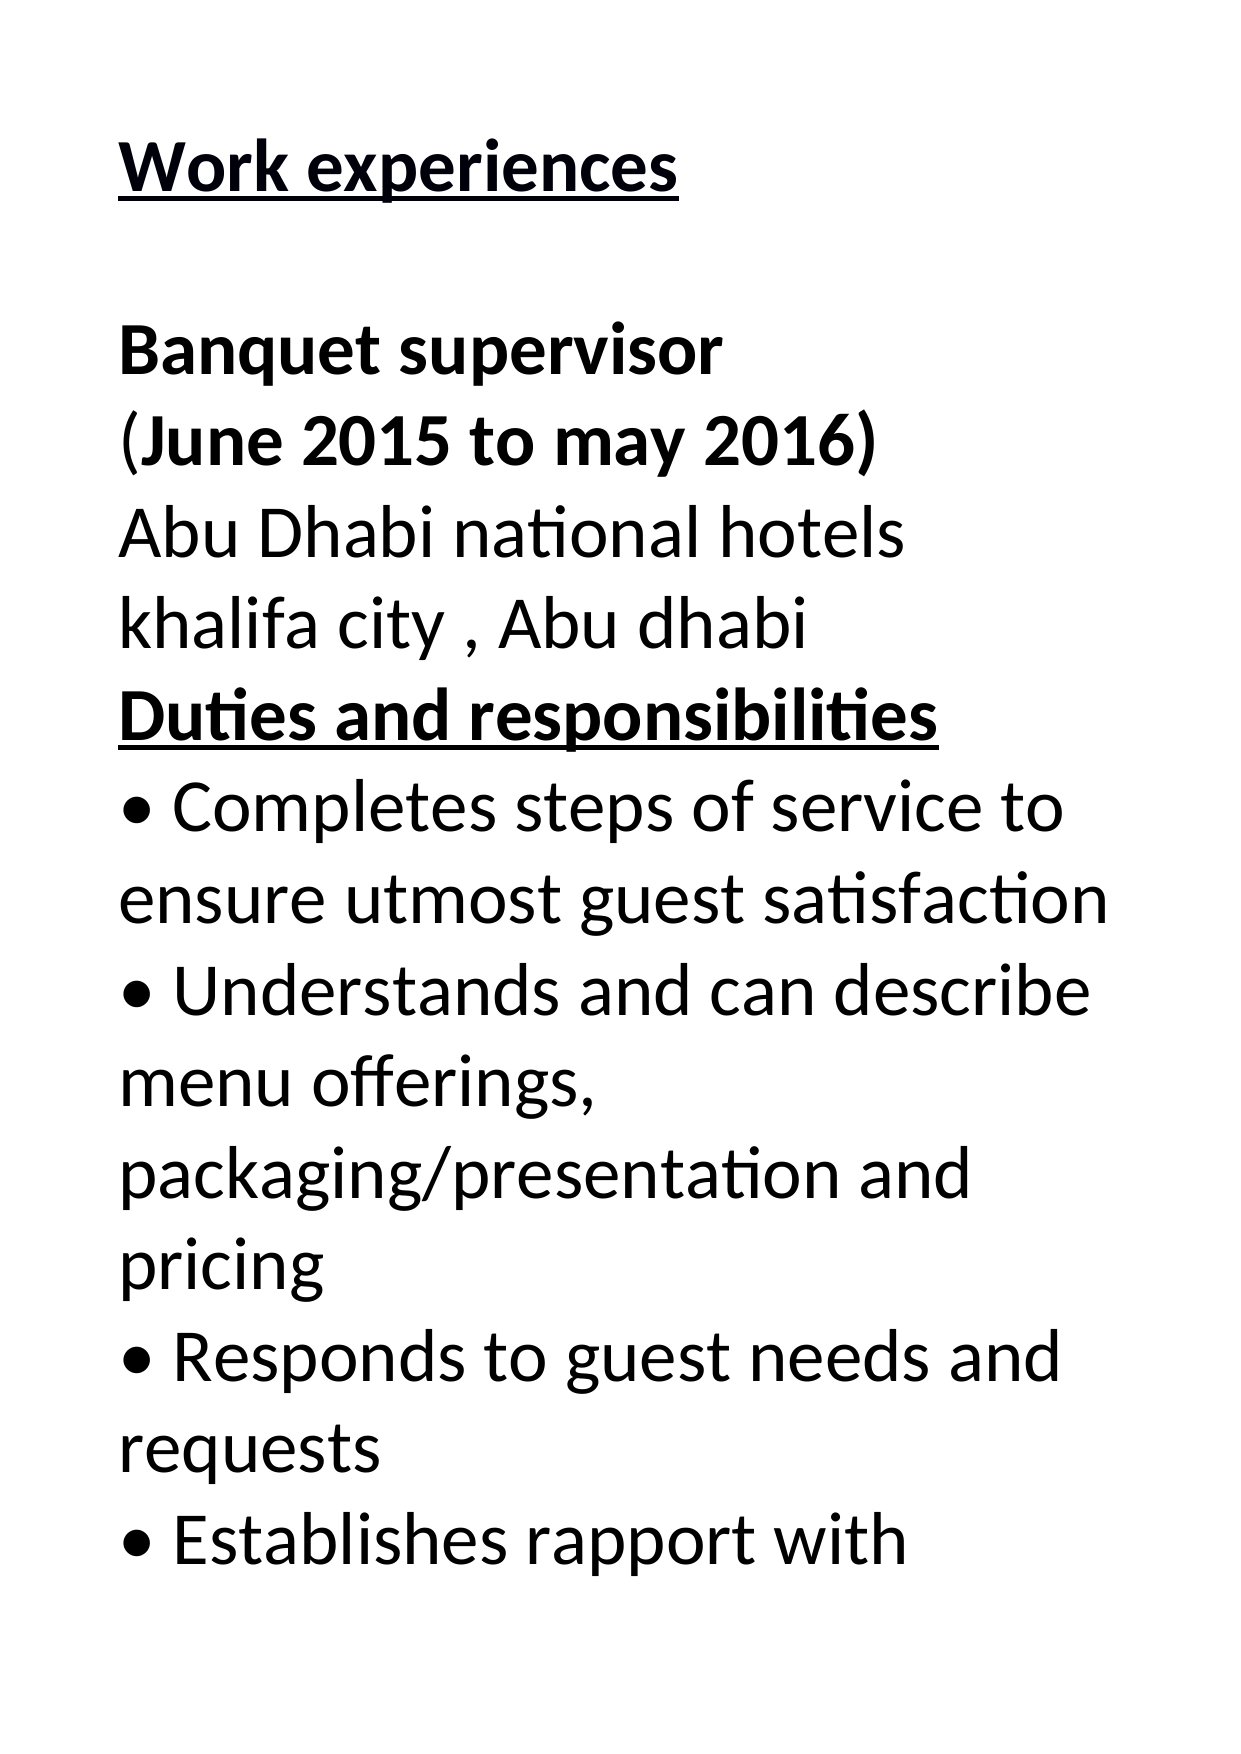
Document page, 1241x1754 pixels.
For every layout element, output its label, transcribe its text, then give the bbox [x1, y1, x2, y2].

text Banquet supervisor (June 2015 to may 2016) [118, 301, 1122, 484]
text Abu Dhabi national hotels [118, 484, 1122, 576]
text • Understands and can describe menu offerings, packaging/presentation and pricing [118, 942, 1122, 1308]
text Work experiences [118, 118, 1122, 210]
text • Responds to guest needs and requests [118, 1308, 1122, 1492]
text khalifa city , Abu dhabi [118, 576, 1122, 667]
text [118, 1492, 1122, 1583]
text • Completes steps of service to ensure utmost guest satisfaction [118, 759, 1122, 942]
text Duties and responsibilities [118, 667, 1122, 759]
